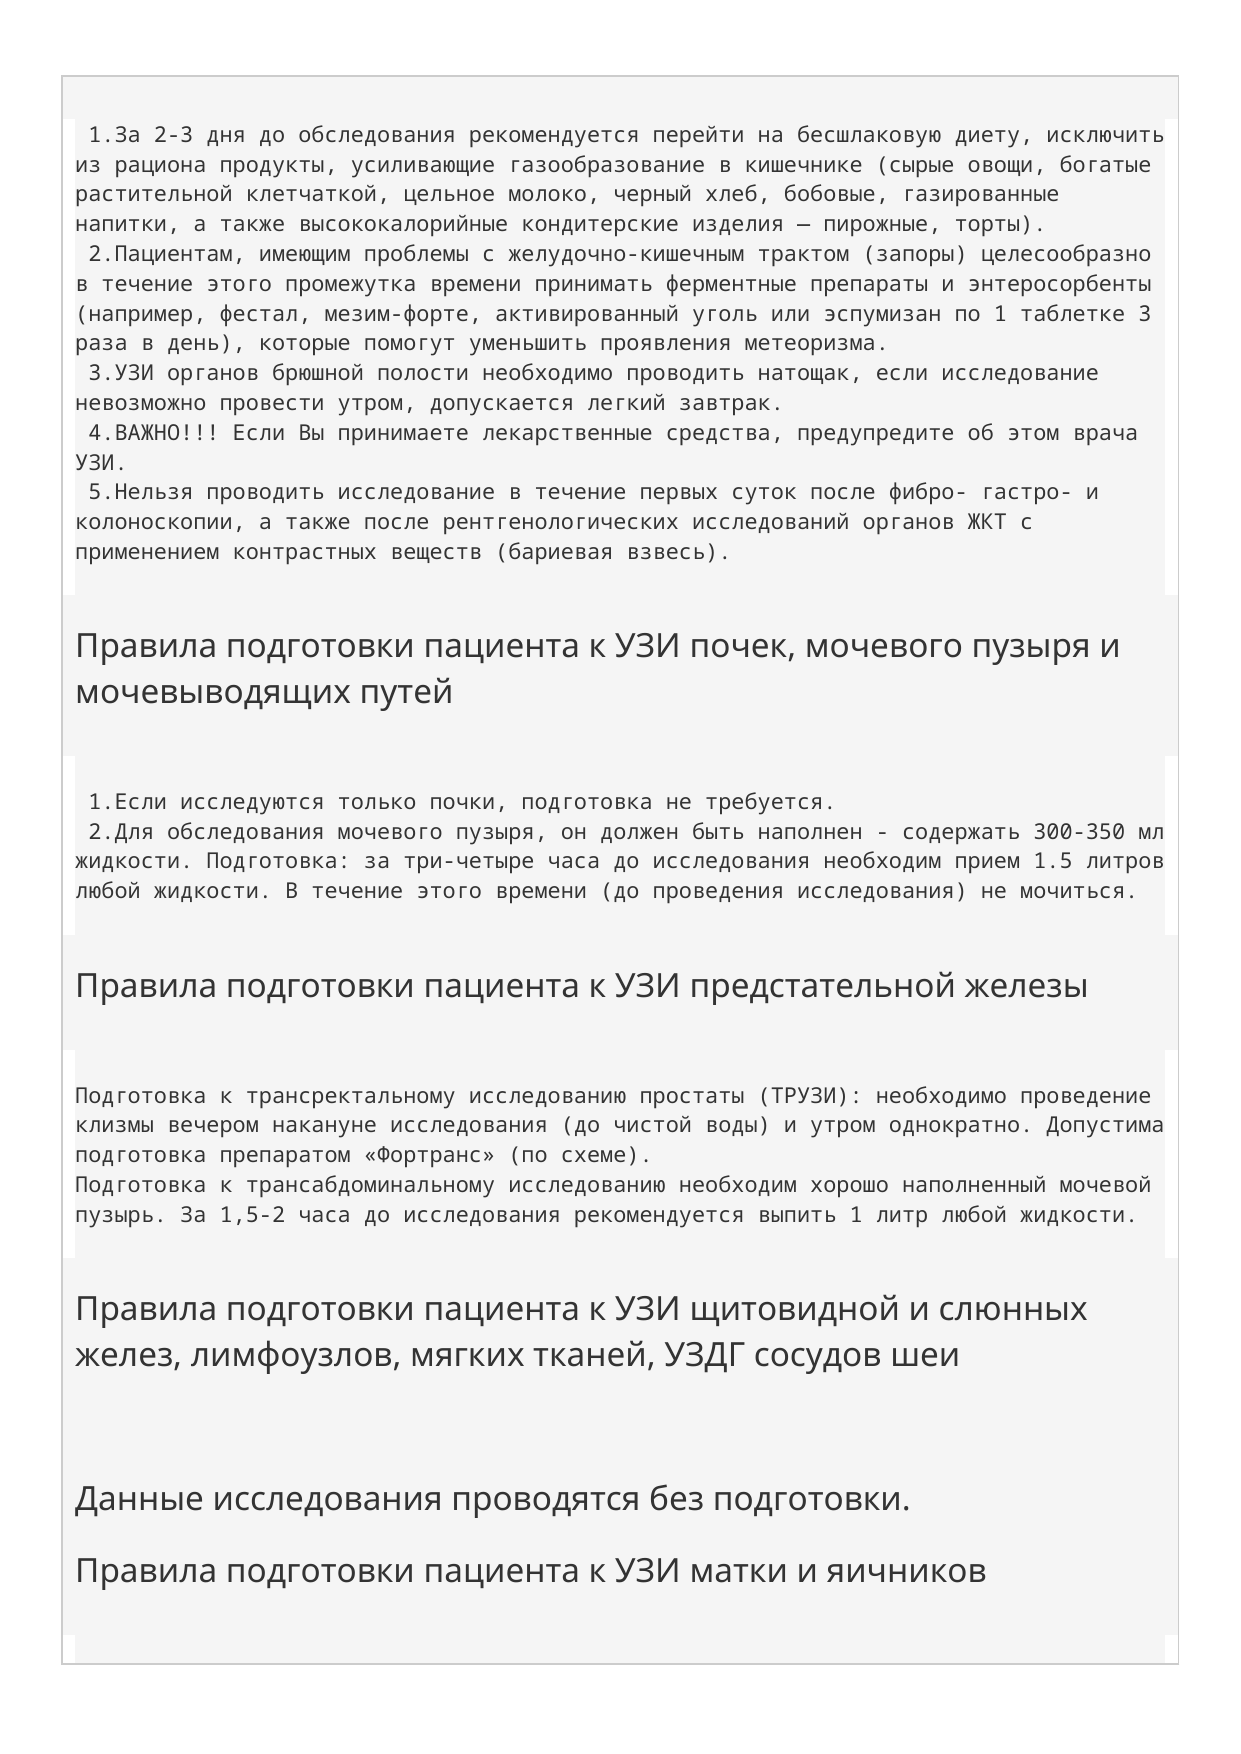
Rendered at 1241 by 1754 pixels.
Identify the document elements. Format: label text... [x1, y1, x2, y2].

text Данные исследования проводятся без подготовки. [63, 1460, 1178, 1520]
text Подготовка к трансабдоминальному исследованию необходим хорошо наполненный мочевой пузырь. За 1,5-2 часа до исследования рекомендуется выпить 1 литр любой жидкости. [75, 1169, 1165, 1229]
text Правила подготовки пациента к УЗИ предстательной железы [63, 947, 1178, 1006]
text 3.УЗИ органов брюшной полости необходимо проводить натощак, если исследование невозможно провести утром, допускается легкий завтрак. [75, 357, 1165, 417]
text Подготовка к трансректальному исследованию простаты (ТРУЗИ): необходимо проведение клизмы вечером накануне исследования (до чистой воды) и утром однократно. Допустима подготовка препаратом «Фортранс» (по схеме). [75, 1080, 1165, 1169]
text 5.Нельзя проводить исследование в течение первых суток после фибро- гастро- и колоноскопии, а также после рентгенологических исследований органов ЖКТ с применением контрастных веществ (бариевая взвесь). [75, 476, 1165, 566]
text 4.ВАЖНО!!! Если Вы принимаете лекарственные средства, предупредите об этом врача УЗИ. [75, 417, 1165, 476]
text Правила подготовки пациента к УЗИ матки и яичников [63, 1532, 1178, 1591]
text 2.Для обследования мочевого пузыря, он должен быть наполнен - содержать 300-350 мл жидкости. Подготовка: за три-четыре часа до исследования необходим прием 1.5 литров любой жидкости. В течение этого времени (до проведения исследования) не мочиться. [75, 816, 1165, 905]
text Правила подготовки пациента к УЗИ щитовидной и слюнных желез, лимфоузлов, мягких тканей, УЗДГ сосудов шеи [63, 1271, 1178, 1376]
text 1.За 2-3 дня до обследования рекомендуется перейти на бесшлаковую диету, исключить из рациона продукты, усиливающие газообразование в кишечнике (сырые овощи, богатые растительной клетчаткой, цельное молоко, черный хлеб, бобовые, газированные напитки, а также высококалорийные кондитерские изделия — пирожные, торты). [75, 119, 1165, 238]
text Правила подготовки пациента к УЗИ почек, мочевого пузыря и мочевыводящих путей [63, 608, 1178, 712]
text 1.Если исследуются только почки, подготовка не требуется. [75, 786, 1165, 816]
text 2.Пациентам, имеющим проблемы с желудочно-кишечным трактом (запоры) целесообразно в течение этого промежутка времени принимать ферментные препараты и энтеросорбенты (например, фестал, мезим-форте, активированный уголь или эспумизан по 1 таблетке 3 раза в день), которые помогут уменьшить проявления метеоризма. [75, 238, 1165, 357]
